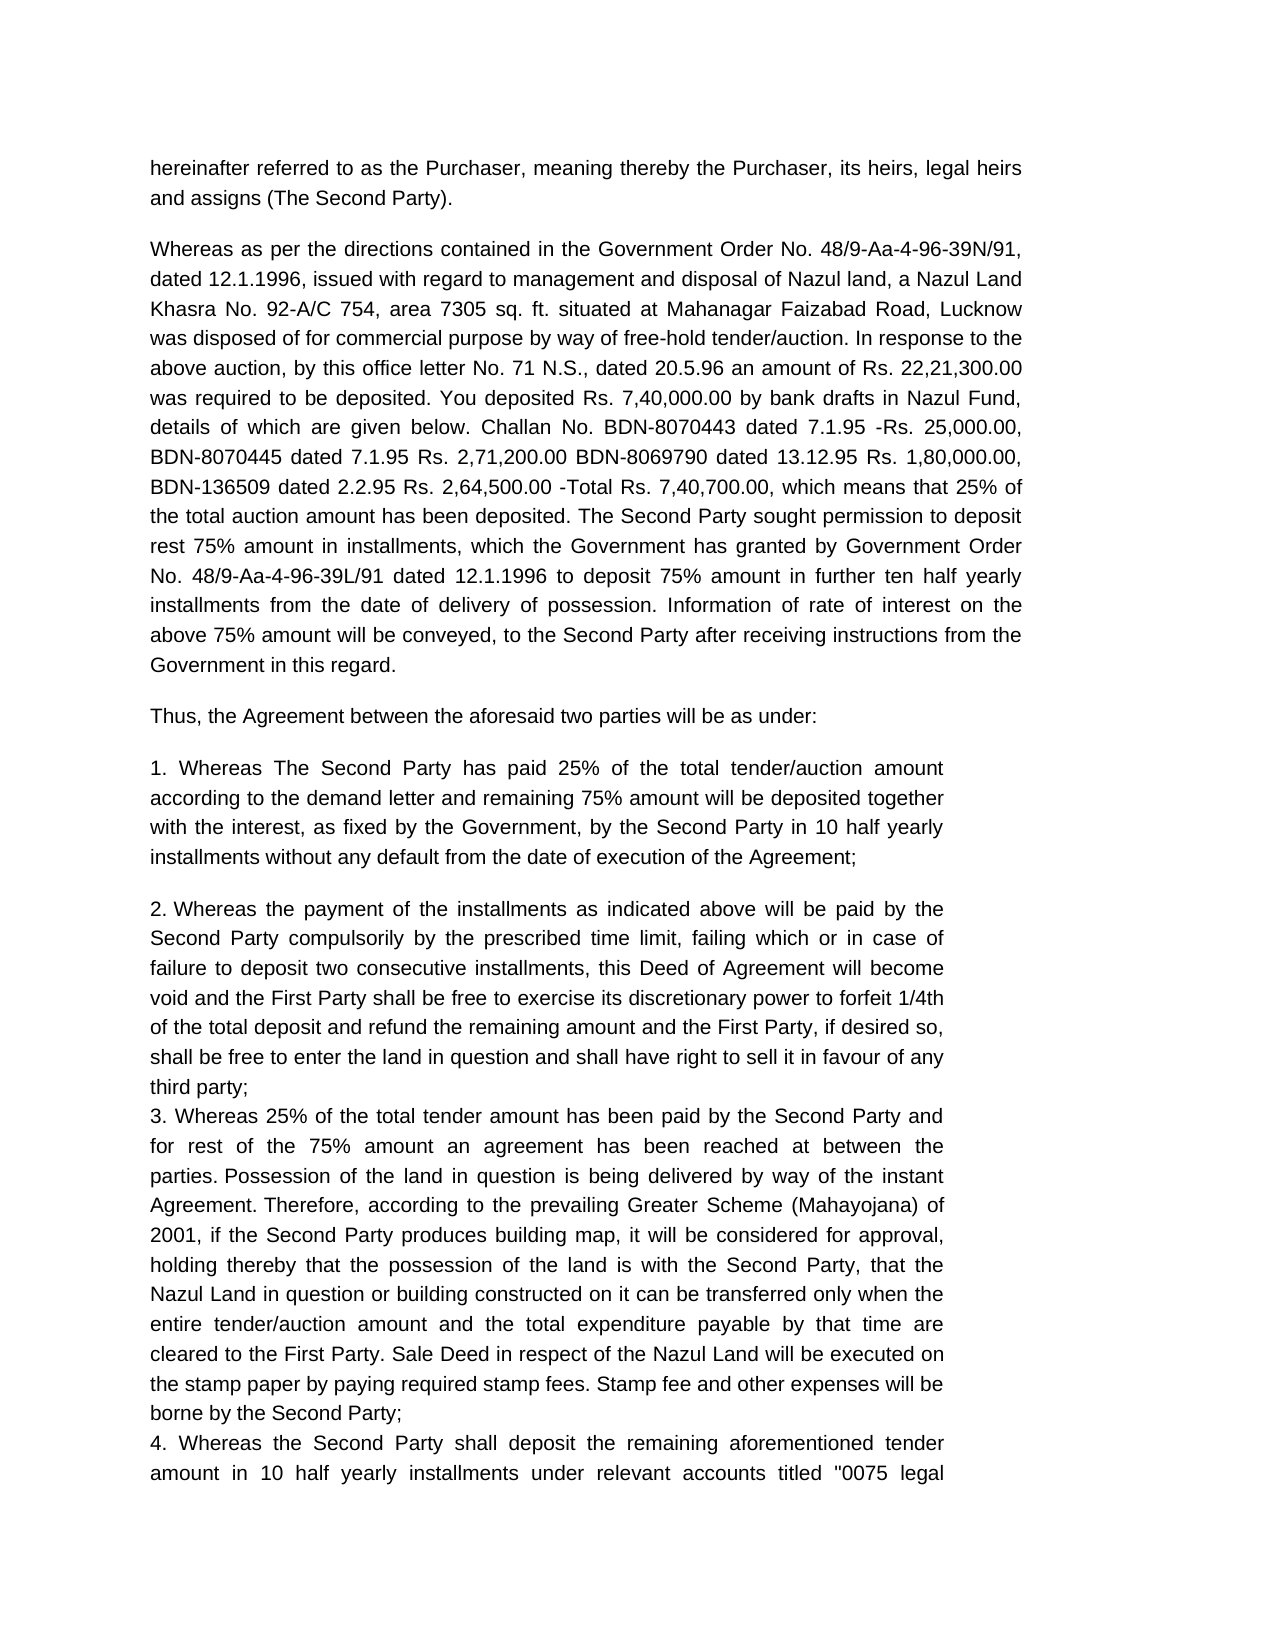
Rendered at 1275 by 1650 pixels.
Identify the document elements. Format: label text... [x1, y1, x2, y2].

text Thus, the Agreement between the aforesaid two parties will be as under: [150, 698, 1023, 728]
text 3. Whereas 25% of the total tender amount has been paid by the Second Party and for rest of the 75% amount an agreement has been reached at between the parties. Possession of the land in question is being delivered by way of the instant Agreement. Therefore, according to the prevailing Greater Scheme (Mahayojana) of 2001, if the Second Party produces building map, it will be considered for approval, holding thereby that the possession of the land is with the Second Party, that the Nazul Land in question or building constructed on it can be transferred only when the entire tender/auction amount and the total expenditure payable by that time are cleared to the First Party. Sale Deed in respect of the Nazul Land will be executed on the stamp paper by paying required stamp fees. Stamp fee and other expenses will be borne by the Second Party; [150, 1098, 945, 1425]
text 2. Whereas the payment of the installments as indicated above will be paid by the Second Party compulsorily by the prescribed time limit, failing which or in case of failure to deposit two consecutive installments, this Deed of Agreement will become void and the First Party shall be free to exercise its discretionary power to forfeit 1/4th of the total deposit and refund the remaining amount and the First Party, if desired so, shall be free to enter the land in question and shall have right to sell it in favour of any third party; [150, 891, 945, 1098]
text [150, 1425, 945, 1484]
text Whereas as per the directions contained in the Government Order No. 48/9-Aa-4-96-39N/91, dated 12.1.1996, issued with regard to management and disposal of Nazul land, a Nazul Land Khasra No. 92-A/C 754, area 7305 sq. ft. situated at Mahanagar Faizabad Road, Lucknow was disposed of for commercial purpose by way of free-hold tender/auction. In response to the above auction, by this office letter No. 71 N.S., dated 20.5.96 an amount of Rs. 22,21,300.00 was required to be deposited. You deposited Rs. 7,40,000.00 by bank drafts in Nazul Fund, details of which are given below. Challan No. BDN-8070443 dated 7.1.95 -Rs. 25,000.00, BDN-8070445 dated 7.1.95 Rs. 2,71,200.00 BDN-8069790 dated 13.12.95 Rs. 1,80,000.00, BDN-136509 dated 2.2.95 Rs. 2,64,500.00 -Total Rs. 7,40,700.00, which means that 25% of the total auction amount has been deposited. The Second Party sought permission to deposit rest 75% amount in installments, which the Government has granted by Government Order No. 48/9-Aa-4-96-39L/91 dated 12.1.1996 to deposit 75% amount in further ten half yearly installments from the date of delivery of possession. Information of rate of interest on the above 75% amount will be conveyed, to the Second Party after receiving instructions from the Government in this regard. [150, 231, 1023, 677]
text 1. Whereas The Second Party has paid 25% of the total tender/auction amount according to the demand letter and remaining 75% amount will be deposited together with the interest, as fixed by the Government, by the Second Party in 10 half yearly installments without any default from the date of execution of the Agreement; [150, 750, 945, 869]
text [150, 150, 1023, 209]
